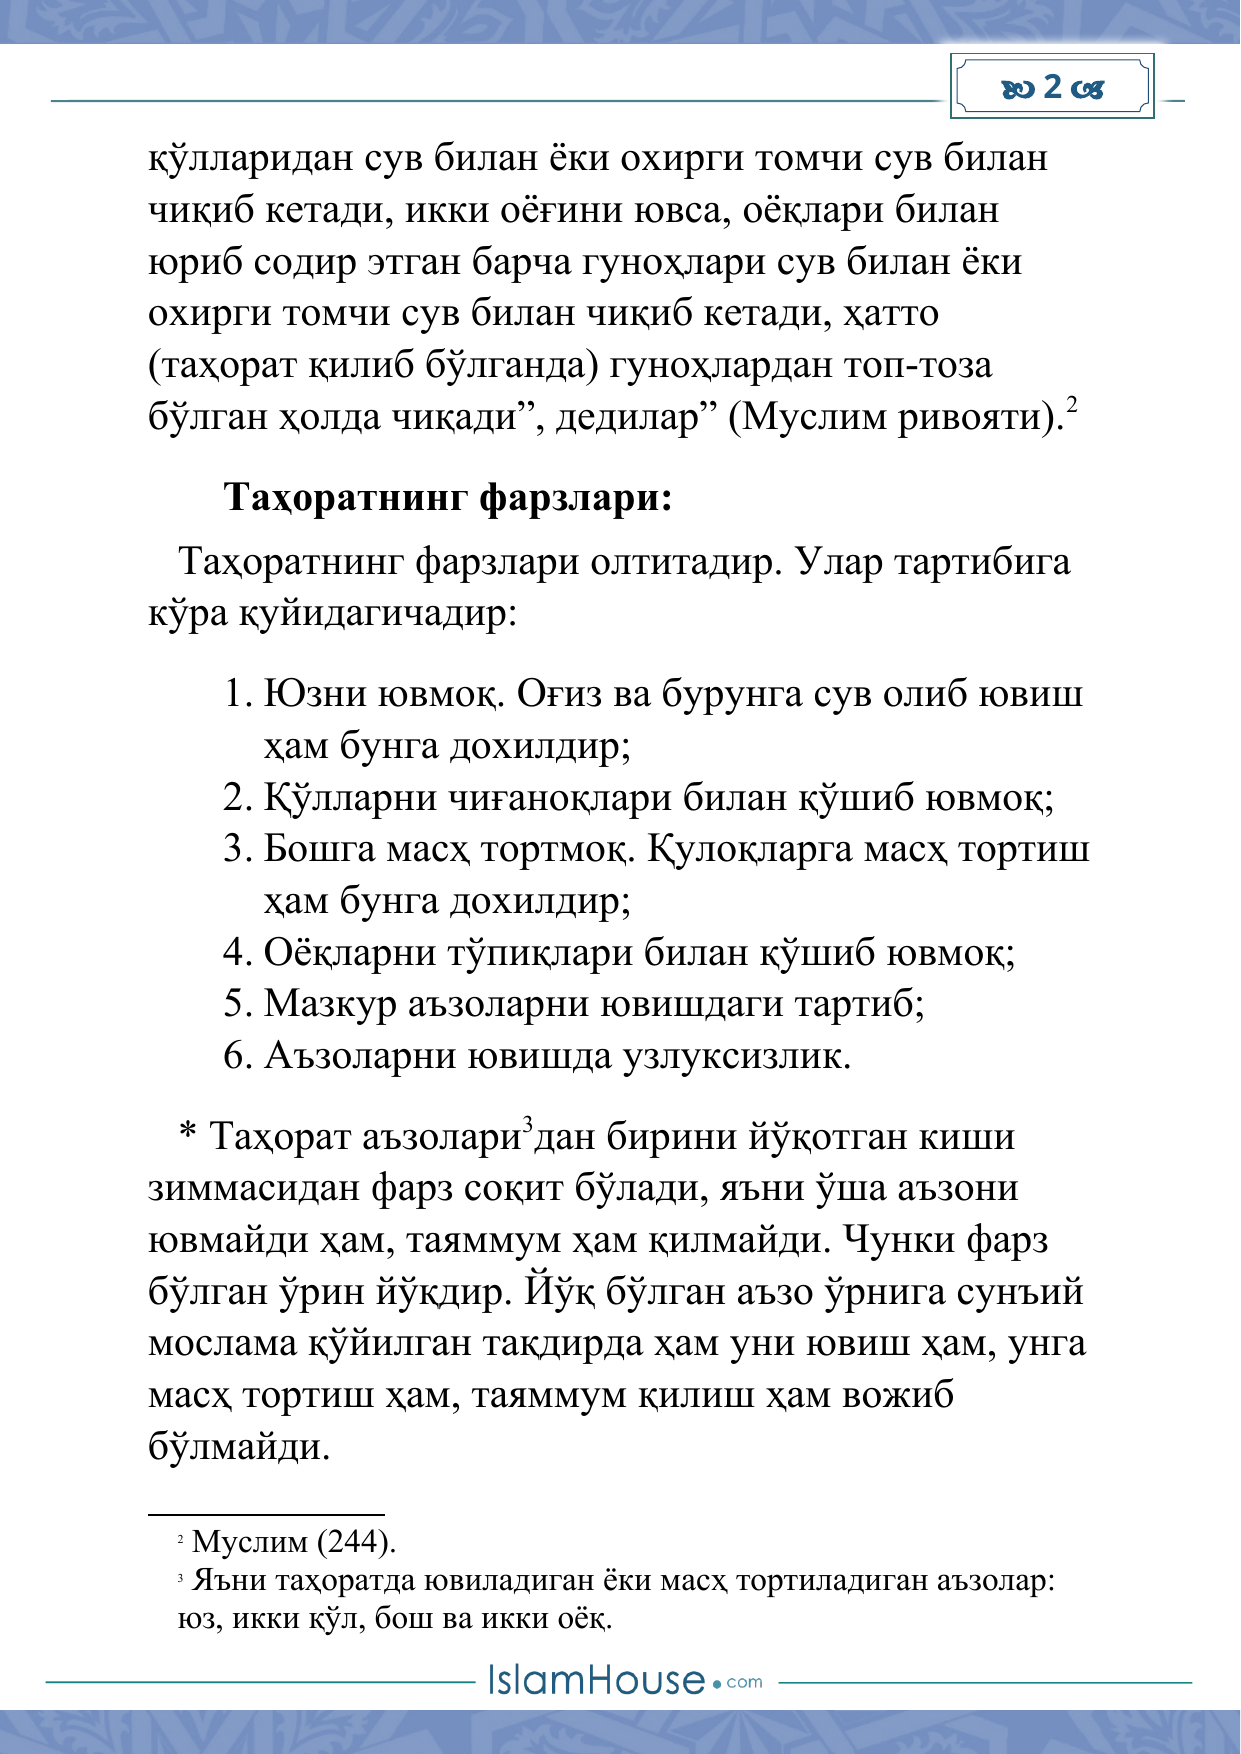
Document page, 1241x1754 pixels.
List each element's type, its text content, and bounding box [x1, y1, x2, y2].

list Юзни ювмоқ. Оғиз ва бурунга сув олиб ювиш ҳам бунга дохилдир; [223, 668, 1092, 767]
list Мазкур аъзоларни ювишдаги тартиб; [223, 978, 1092, 1026]
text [148, 132, 1092, 438]
list Бошга масҳ тортмоқ. Қулоқларга масҳ тортиш ҳам бунга дохилдир; [223, 823, 1092, 922]
text * Таҳорат аъзоларидан бирини йўқотган киши зиммасидан фарз соқит бўлади, яъни ўша аъзони ювмайди ҳам, таяммум ҳам қилмайди. Чунки фарз бўлган ўрин йўқдир. Йўқ бўлган аъзо ўрнига сунъий мослама қўйилган тақдирда ҳам уни ювиш ҳам, унга масҳ тортиш ҳам, таяммум қилиш ҳам вожиб бўлмайди. [148, 1110, 1092, 1468]
list Оёқларни тўпиқлари билан қўшиб ювмоқ; [223, 926, 1092, 974]
picture [36, 1656, 476, 1703]
picture [480, 1658, 1193, 1702]
list Қўлларни чиғаноқлари билан қўшиб ювмоқ; [223, 771, 1092, 819]
text Таҳоратнинг фарзлари олтитадир. Улар тартибига кўра қуйидагичадир: [148, 535, 1092, 635]
subtitle Таҳоратнинг фарзлари: [148, 471, 1092, 519]
list Аъзоларни ювишда узлуксизлик. [223, 1029, 1092, 1077]
